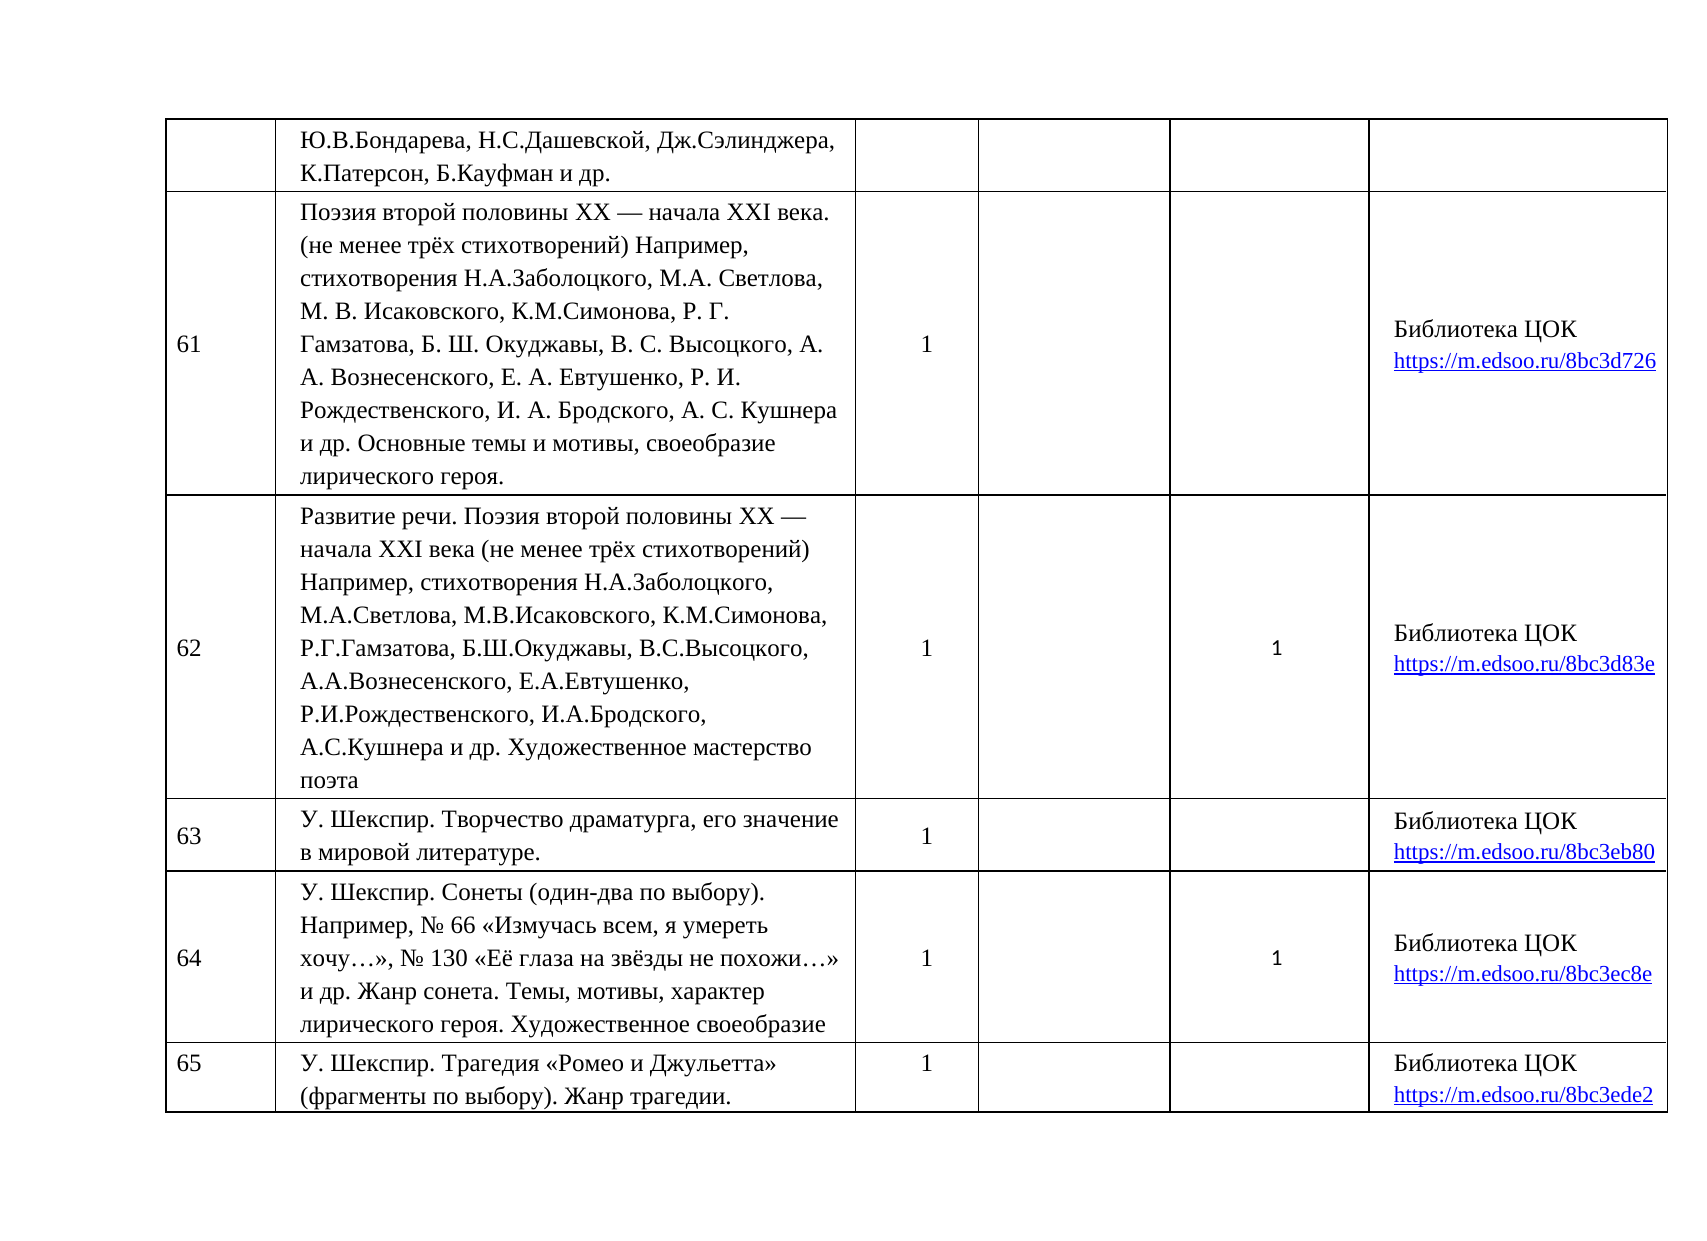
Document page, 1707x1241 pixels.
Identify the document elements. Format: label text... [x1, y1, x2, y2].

table_cell [1171, 120, 1368, 191]
table_cell 1 [1171, 872, 1368, 1041]
table_cell [979, 1043, 1169, 1111]
table_cell [979, 120, 1169, 191]
table_cell 1 [856, 799, 978, 870]
table_cell 60 [167, 120, 275, 191]
table_cell 63 [167, 799, 275, 870]
table_cell 64 [167, 872, 275, 1041]
table_cell Библиотека ЦОК https://m.edsoo.ru/8bc3eb80 [1370, 798, 1667, 870]
table_cell [979, 192, 1169, 494]
table_cell 1 [856, 872, 978, 1041]
table_cell [1370, 120, 1667, 191]
table_cell Библиотека ЦОК https://m.edsoo.ru/8bc3d83e [1370, 494, 1667, 798]
table_cell 61 [167, 192, 275, 494]
table_cell Библиотека ЦОК https://m.edsoo.ru/8bc3d726 [1370, 191, 1667, 494]
table_cell 1 [856, 120, 978, 191]
table_cell [1171, 1043, 1368, 1111]
table_cell 62 [167, 496, 275, 798]
table_cell [1171, 192, 1368, 494]
table_cell [979, 799, 1169, 870]
table_cell Развитие речи. Поэзия второй половины XX — начала XXI века (не менее трёх стихотворений) Например, стихотворения Н.А.Заболоцкого, М.А.Светлова, М.В.Исаковского, К.М.Симонова, Р.Г.Гамзатова, Б.Ш.Окуджавы, В.С.Высоцкого, А.А.Вознесенского, Е.А.Евтушенко, Р.И.Рождественского, И.А.Бродского, А.С.Кушнера и др. Художественное мастерство поэта [276, 496, 855, 798]
table_cell [979, 872, 1169, 1041]
table_cell 1 [856, 192, 978, 494]
table_cell [1171, 799, 1368, 870]
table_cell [276, 120, 855, 191]
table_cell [276, 1043, 855, 1111]
table_cell У. Шекспир. Творчество драматурга, его значение в мировой литературе. [276, 799, 855, 870]
table_cell Библиотека ЦОК https://m.edsoo.ru/8bc3ec8e [1370, 870, 1667, 1041]
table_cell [1370, 1041, 1667, 1111]
table_cell У. Шекспир. Сонеты (один-два по выбору). Например, № 66 «Измучась всем, я умереть хочу…», № 130 «Её глаза на звёзды не похожи…» и др. Жанр сонета. Темы, мотивы, характер лирического героя. Художественное своеобразие [276, 872, 855, 1041]
table_cell 65 [167, 1043, 275, 1111]
table_cell 1 [856, 496, 978, 798]
table_cell 1 [856, 1043, 978, 1111]
table_cell [979, 496, 1169, 798]
table_cell Поэзия второй половины XX — начала XXI века. (не менее трёх стихотворений) Например, стихотворения Н.А.Заболоцкого, М.А. Светлова, М. В. Исаковского, К.М.Симонова, Р. Г. Гамзатова, Б. Ш. Окуджавы, В. С. Высоцкого, А. А. Вознесенского, Е. А. Евтушенко, Р. И. Рождественского, И. А. Бродского, А. С. Кушнера и др. Основные темы и мотивы, своеобразие лирического героя. [276, 192, 855, 494]
table_cell 1 [1171, 496, 1368, 798]
